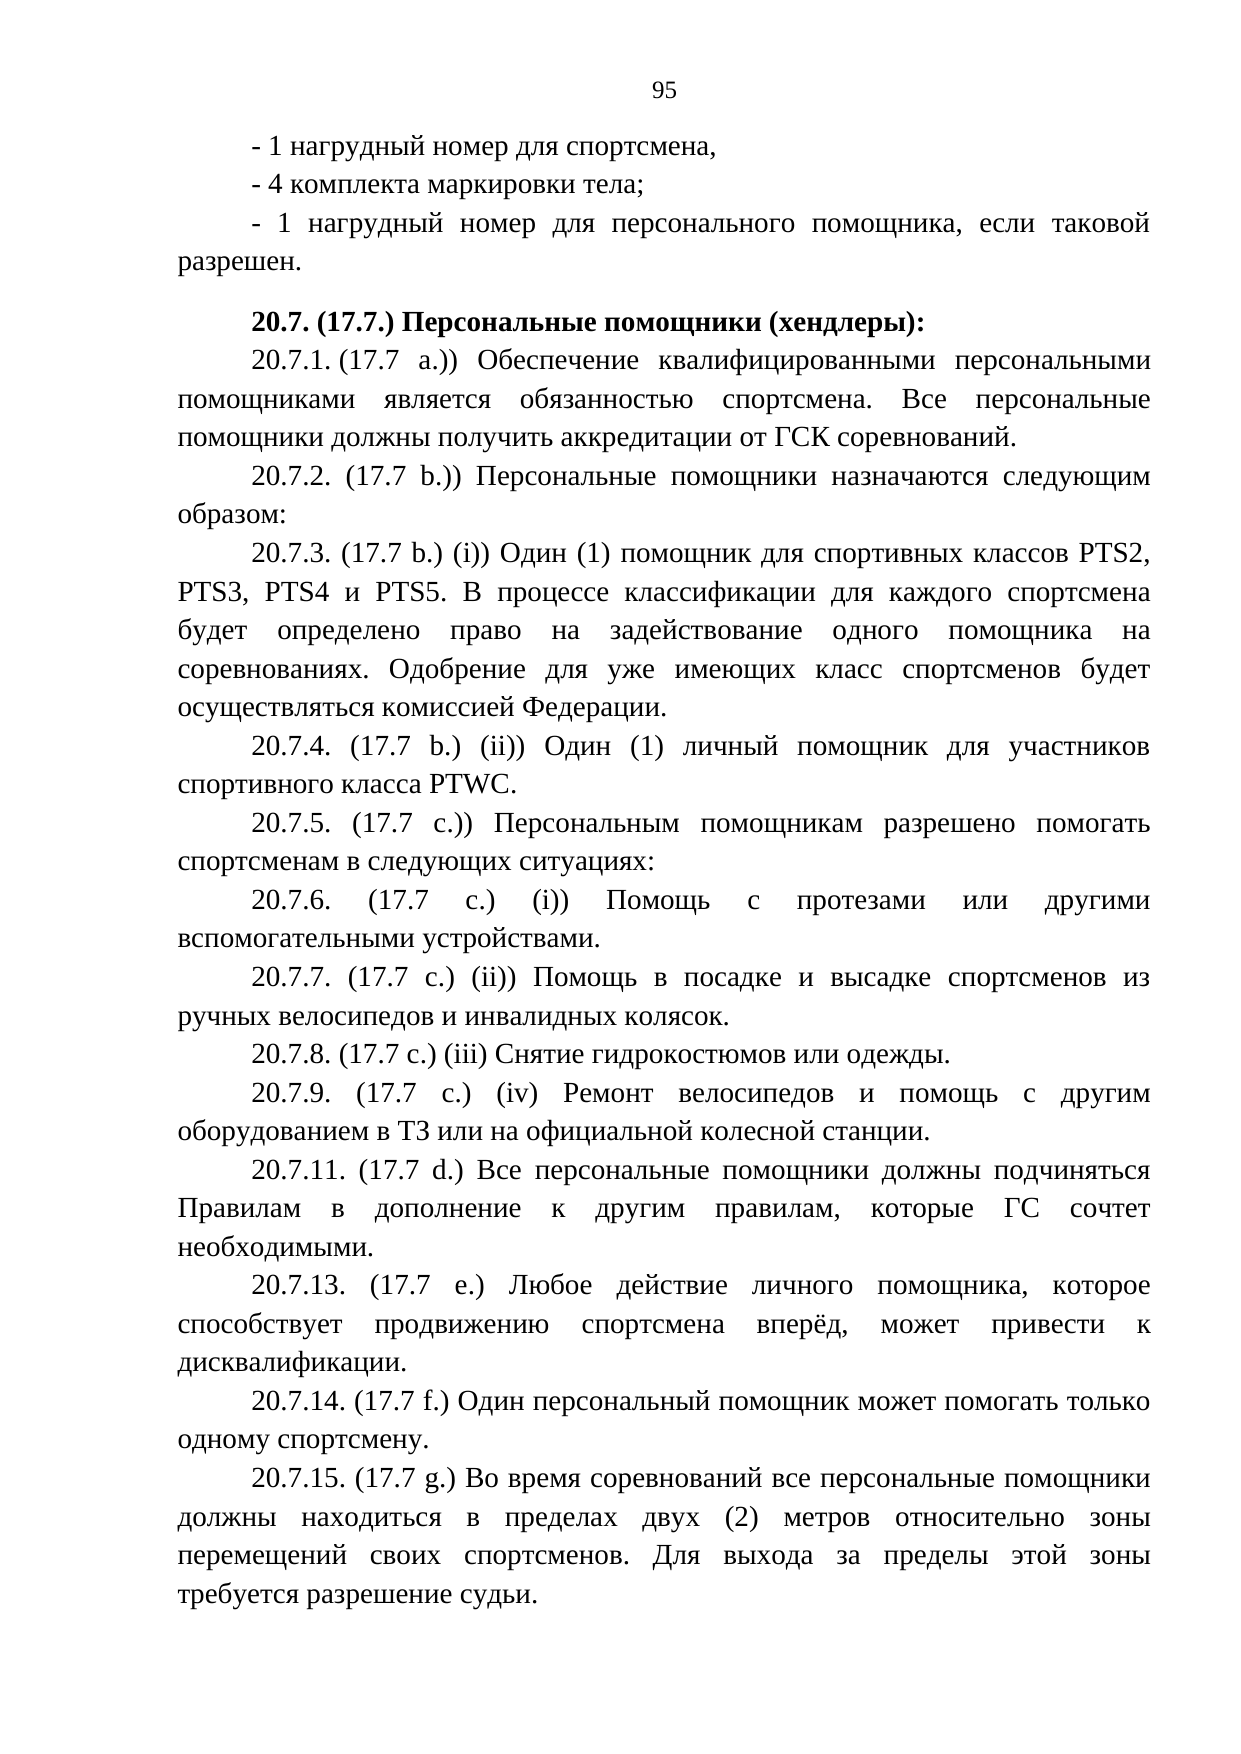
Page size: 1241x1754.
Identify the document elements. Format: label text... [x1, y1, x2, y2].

text 20.7.7. (17.7 c.) (ii)) Помощь в посадке и высадке спортсменов из ручных велосипедов и инвалидных колясок. [177, 959, 1152, 1031]
text 20.7.5. (17.7 c.)) Персональным помощникам разрешено помогать спортсменам в следующих ситуациях: [177, 805, 1152, 877]
text 20.7. (17.7.) Персональные помощники (хендлеры): [177, 304, 1152, 337]
text 20.7.13. (17.7 e.) Любое действие личного помощника, которое способствует продвижению спортсмена вперёд, может привести к дисквалификации. [177, 1267, 1152, 1378]
text 20.7.2. (17.7 b.)) Персональные помощники назначаются следующим образом: [177, 458, 1152, 530]
text 20.7.6. (17.7 c.) (i)) Помощь с протезами или другими вспомогательными устройствами. [177, 882, 1152, 954]
text 20.7.1. (17.7 a.)) Обеспечение квалифицированными персональными помощниками является обязанностью спортсмена. Все персональные помощники должны получить аккредитации от ГСК соревнований. [177, 342, 1152, 453]
text 20.7.11. (17.7 d.) Все персональные помощники должны подчиняться Правилам в дополнение к другим правилам, которые ГС сочтет необходимыми. [177, 1152, 1152, 1262]
text 20.7.14. (17.7 f.) Один персональный помощник может помогать только одному спортсмену. [177, 1383, 1152, 1455]
text 20.7.3. (17.7 b.) (i)) Один (1) помощник для спортивных классов PTS2, PTS3, PTS4 и PTS5. В процессе классификации для каждого спортсмена будет определено право на задействование одного помощника на соревнованиях. Одобрение для уже имеющих класс спортсменов будет осуществляться комиссией Федерации. [177, 535, 1152, 723]
text 20.7.8. (17.7 c.) (iii) Снятие гидрокостюмов или одежды. [177, 1036, 1152, 1070]
text - 4 комплекта маркировки тела; [177, 166, 1152, 200]
text 20.7.9. (17.7 c.) (iv) Ремонт велосипедов и помощь с другим оборудованием в ТЗ или на официальной колесной станции. [177, 1075, 1152, 1147]
text 20.7.15. (17.7 g.) Во время соревнований все персональные помощники должны находиться в пределах двух (2) метров относительно зоны перемещений своих спортсменов. Для выхода за пределы этой зоны требуется разрешение судьи. [177, 1460, 1152, 1609]
text 20.7.4. (17.7 b.) (ii)) Один (1) личный помощник для участников спортивного класса PTWC. [177, 728, 1152, 800]
text - 1 нагрудный номер для спортсмена, [177, 128, 1152, 161]
text - 1 нагрудный номер для персонального помощника, если таковой разрешен. [177, 205, 1152, 277]
